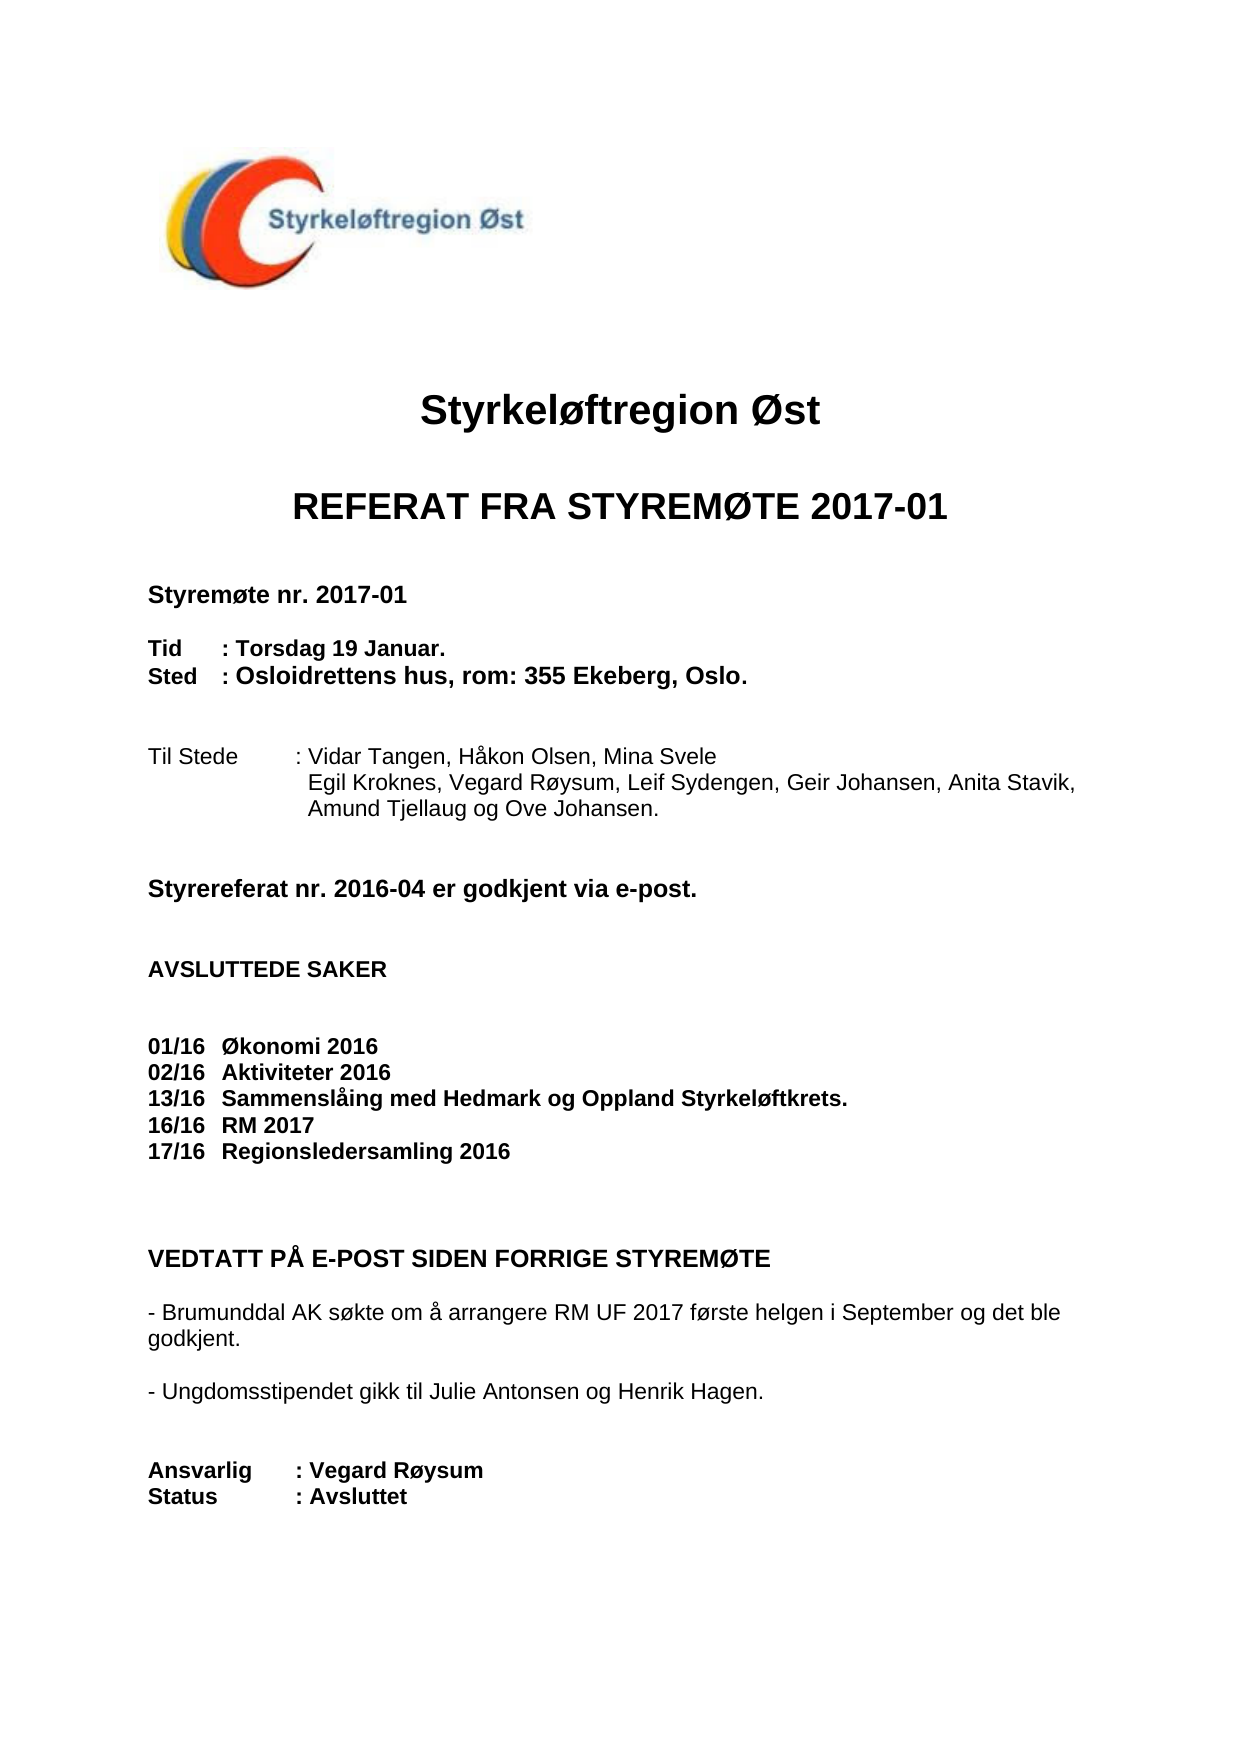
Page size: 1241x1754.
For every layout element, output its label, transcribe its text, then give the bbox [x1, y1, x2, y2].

text Styrkeløftregion Øst [148, 386, 1093, 433]
text Styremøte nr. 2017-01 [148, 580, 1093, 608]
picture [159, 147, 533, 290]
text Ansvarlig : Vegard Røysum [148, 1457, 1093, 1483]
text 13/16 Sammenslåing med Hedmark og Oppland Styrkeløftkrets. [148, 1085, 1093, 1112]
text - Ungdomsstipendet gikk til Julie Antonsen og Henrik Hagen. [148, 1378, 1093, 1404]
text Sted : Osloidrettens hus, rom: 355 Ekeberg, Oslo. [148, 661, 1093, 690]
text 17/16 Regionsledersamling 2016 [148, 1138, 1093, 1164]
text 01/16 Økonomi 2016 02/16 Aktiviteter 2016 [148, 1033, 1093, 1085]
text Egil Kroknes, Vegard Røysum, Leif Sydengen, Geir Johansen, Anita Stavik, Amund Tjellaug og Ove Johansen. [308, 769, 1093, 822]
text Status : Avsluttet [148, 1483, 1093, 1509]
text AVSLUTTEDE SAKER [148, 956, 1093, 982]
text - Brumunddal AK søkte om å arrangere RM UF 2017 første helgen i September og det ble godkjent. [148, 1299, 1093, 1351]
text VEDTATT PÅ E-POST SIDEN FORRIGE STYREMØTE [148, 1243, 1093, 1272]
text REFERAT FRA STYREMØTE 2017-01 [148, 484, 1093, 527]
text Styrereferat nr. 2016-04 er godkjent via e-post. [148, 874, 1093, 903]
text 16/16 RM 2017 [148, 1112, 1093, 1138]
text Tid : Torsdag 19 Januar. [148, 635, 1093, 661]
text Til Stede : Vidar Tangen, Håkon Olsen, Mina Svele [148, 743, 1093, 769]
